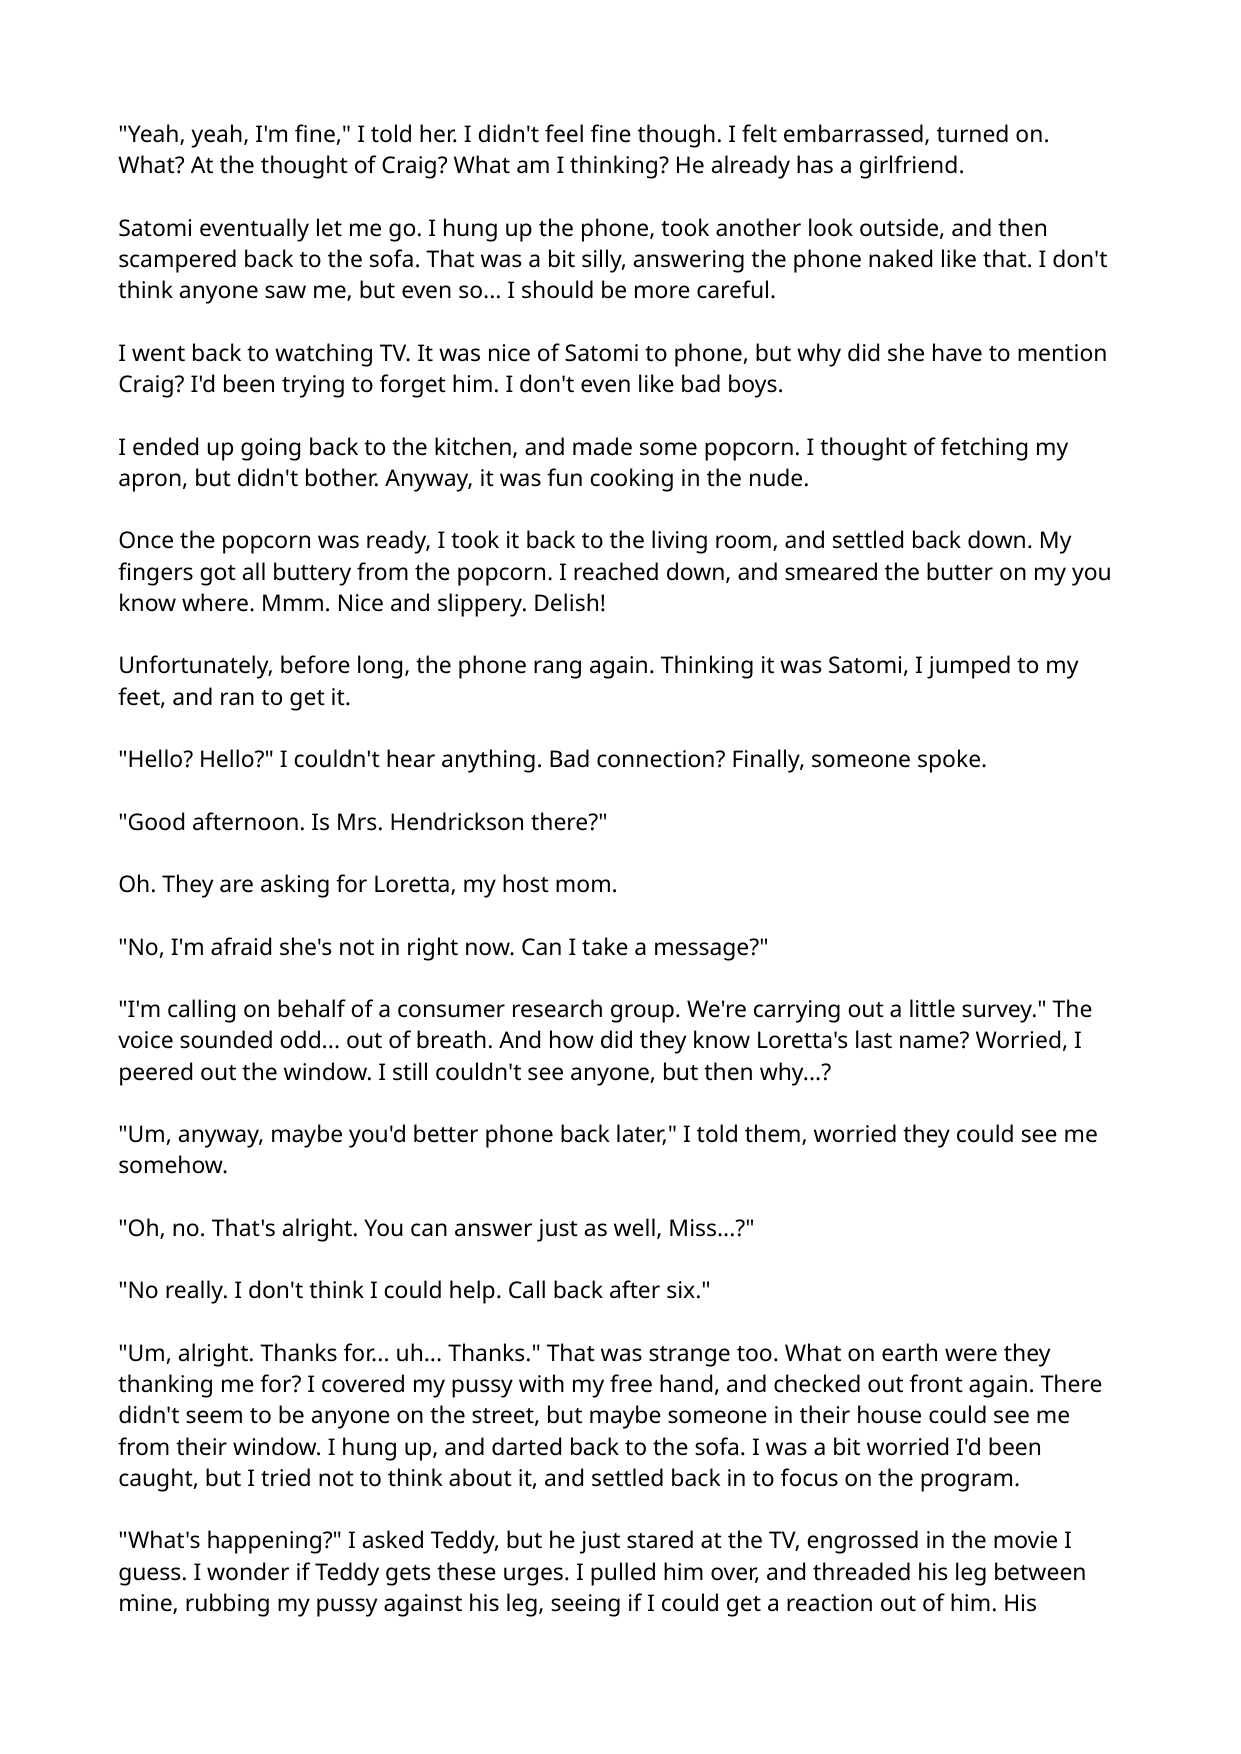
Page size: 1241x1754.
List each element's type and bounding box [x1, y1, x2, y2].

text [118, 118, 1122, 1618]
